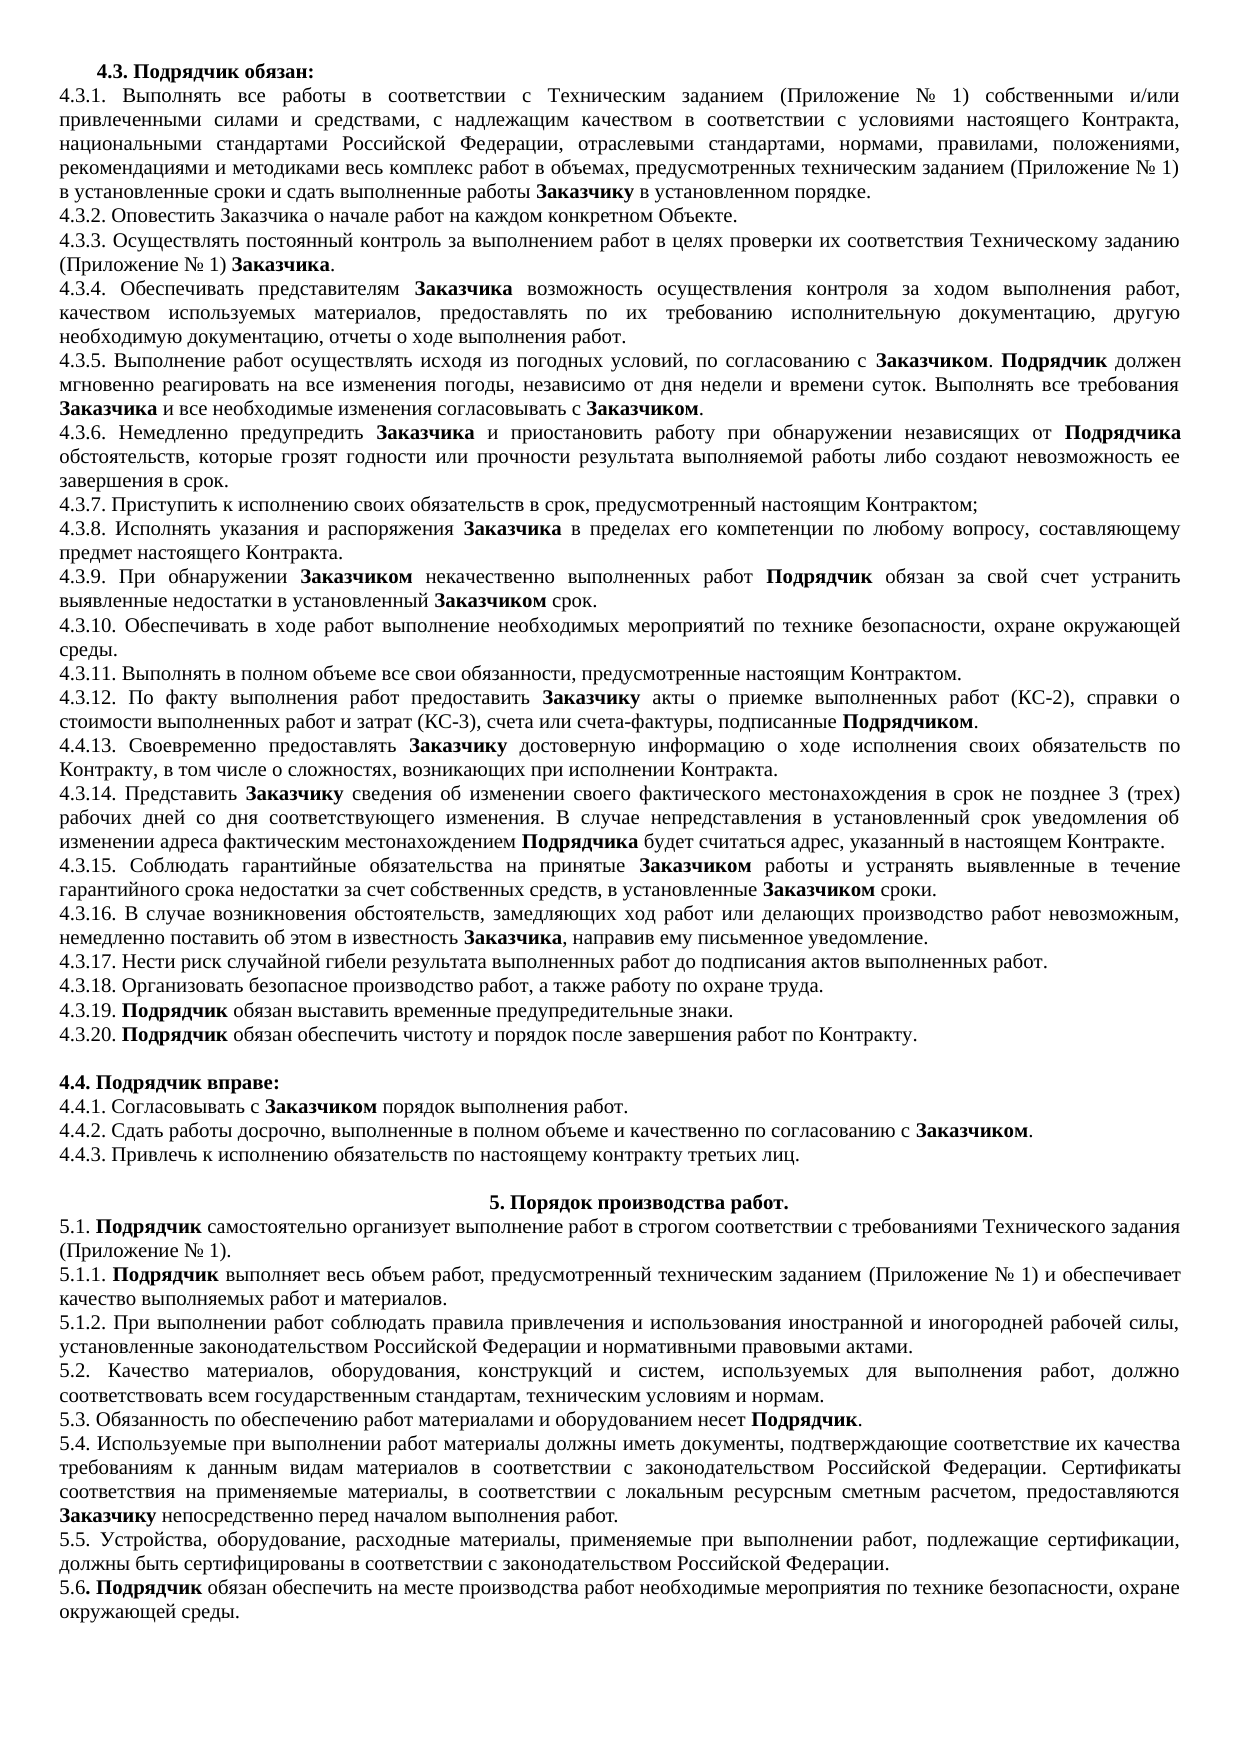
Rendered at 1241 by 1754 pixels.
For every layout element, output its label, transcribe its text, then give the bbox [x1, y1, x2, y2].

text 4.3.19. Подрядчик обязан выставить временные предупредительные знаки. [59, 997, 1181, 1022]
text 4.3.15. Соблюдать гарантийные обязательства на принятые Заказчиком работы и устранять выявленные в течение гарантийного срока недостатки за счет собственных средств, в установленные Заказчиком сроки. [59, 853, 1181, 901]
text 5.1. Подрядчик самостоятельно организует выполнение работ в строгом соответствии с требованиями Технического задания (Приложение № 1). [59, 1214, 1181, 1262]
text 4.4. Подрядчик вправе: [59, 1070, 1181, 1094]
text 4.3.5. Выполнение работ осуществлять исходя из погодных условий, по согласованию с Заказчиком. Подрядчик должен мгновенно реагировать на все изменения погоды, независимо от дня недели и времени суток. Выполнять все требования Заказчика и все необходимые изменения согласовывать с Заказчиком. [59, 348, 1181, 420]
text 5.2. Качество материалов, оборудования, конструкций и систем, используемых для выполнения работ, должно соответствовать всем государственным стандартам, техническим условиям и нормам. [59, 1358, 1181, 1407]
text 4.4.1. Согласовывать с Заказчиком порядок выполнения работ. [59, 1094, 1181, 1118]
text 5.5. Устройства, оборудование, расходные материалы, применяемые при выполнении работ, подлежащие сертификации, должны быть сертифицированы в соответствии с законодательством Российской Федерации. [59, 1527, 1181, 1575]
list 4.3. Подрядчик обязан: [59, 59, 1181, 83]
text 4.3.9. При обнаружении Заказчиком некачественно выполненных работ Подрядчик обязан за свой счет устранить выявленные недостатки в установленный Заказчиком срок. [59, 564, 1181, 612]
text 4.3.3. Осуществлять постоянный контроль за выполнением работ в целях проверки их соответствия Техническому заданию (Приложение № 1) Заказчика. [59, 227, 1181, 276]
text 5.3. Обязанность по обеспечению работ материалами и оборудованием несет Подрядчик. [59, 1407, 1181, 1431]
text 4.3.2. Оповестить Заказчика о начале работ на каждом конкретном Объекте. [59, 203, 1181, 227]
text 4.4.3. Привлечь к исполнению обязательств по настоящему контракту третьих лиц. [59, 1142, 1181, 1166]
text 4.3.10. Обеспечивать в ходе работ выполнение необходимых мероприятий по технике безопасности, охране окружающей среды. [59, 612, 1181, 661]
text 5.1.2. При выполнении работ соблюдать правила привлечения и использования иностранной и иногородней рабочей силы, установленные законодательством Российской Федерации и нормативными правовыми актами. [59, 1310, 1181, 1358]
text 4.3.7. Приступить к исполнению своих обязательств в срок, предусмотренный настоящим Контрактом; [59, 492, 1181, 516]
text 4.3.12. По факту выполнения работ предоставить Заказчику акты о приемке выполненных работ (КС-2), справки о стоимости выполненных работ и затрат (КС-3), счета или счета-фактуры, подписанные Подрядчиком. [59, 685, 1181, 733]
text 4.3.20. Подрядчик обязан обеспечить чистоту и порядок после завершения работ по Контракту. [59, 1022, 1181, 1046]
text 4.3.16. В случае возникновения обстоятельств, замедляющих ход работ или делающих производство работ невозможным, немедленно поставить об этом в известность Заказчика, направив ему письменное уведомление. [59, 901, 1181, 949]
text 4.3.14. Представить Заказчику сведения об изменении своего фактического местонахождения в срок не позднее 3 (трех) рабочих дней со дня соответствующего изменения. В случае непредставления в установленный срок уведомления об изменении адреса фактическим местонахождением Подрядчика будет считаться адрес, указанный в настоящем Контракте. [59, 781, 1181, 853]
text 5.4. Используемые при выполнении работ материалы должны иметь документы, подтверждающие соответствие их качества требованиям к данным видам материалов в соответствии с законодательством Российской Федерации. Сертификаты соответствия на применяемые материалы, в соответствии с локальным ресурсным сметным расчетом, предоставляются Заказчику непосредственно перед началом выполнения работ. [59, 1431, 1181, 1527]
text 5.6. Подрядчик обязан обеспечить на месте производства работ необходимые мероприятия по технике безопасности, охране окружающей среды. [59, 1575, 1181, 1623]
text 4.3.1. Выполнять все работы в соответствии с Техническим заданием (Приложение № 1) собственными и/или привлеченными силами и средствами, с надлежащим качеством в соответствии с условиями настоящего Контракта, национальными стандартами Российской Федерации, отраслевыми стандартами, нормами, правилами, положениями, рекомендациями и методиками весь комплекс работ в объемах, предусмотренных техническим заданием (Приложение № 1) в установленные сроки и сдать выполненные работы Заказчику в установленном порядке. [59, 83, 1181, 203]
text 5.1.1. Подрядчик выполняет весь объем работ, предусмотренный техническим заданием (Приложение № 1) и обеспечивает качество выполняемых работ и материалов. [59, 1262, 1181, 1310]
text 4.4.13. Своевременно предоставлять Заказчику достоверную информацию о ходе исполнения своих обязательств по Контракту, в том числе о сложностях, возникающих при исполнении Контракта. [59, 733, 1181, 781]
text 4.4.2. Сдать работы досрочно, выполненные в полном объеме и качественно по согласованию с Заказчиком. [59, 1118, 1181, 1142]
text 4.3.11. Выполнять в полном объеме все свои обязанности, предусмотренные настоящим Контрактом. [59, 661, 1181, 685]
text 4.3.17. Нести риск случайной гибели результата выполненных работ до подписания актов выполненных работ. [59, 949, 1181, 973]
text 4.3.8. Исполнять указания и распоряжения Заказчика в пределах его компетенции по любому вопросу, составляющему предмет настоящего Контракта. [59, 516, 1181, 564]
text 4.3.18. Организовать безопасное производство работ, а также работу по охране труда. [59, 973, 1181, 997]
text 4.3.6. Немедленно предупредить Заказчика и приостановить работу при обнаружении независящих от Подрядчика обстоятельств, которые грозят годности или прочности результата выполняемой работы либо создают невозможность ее завершения в срок. [59, 420, 1181, 492]
text 4.3.4. Обеспечивать представителям Заказчика возможность осуществления контроля за ходом выполнения работ, качеством используемых материалов, предоставлять по их требованию исполнительную документацию, другую необходимую документацию, отчеты о ходе выполнения работ. [59, 276, 1181, 348]
list 5. Порядок производства работ. [59, 1190, 1181, 1214]
